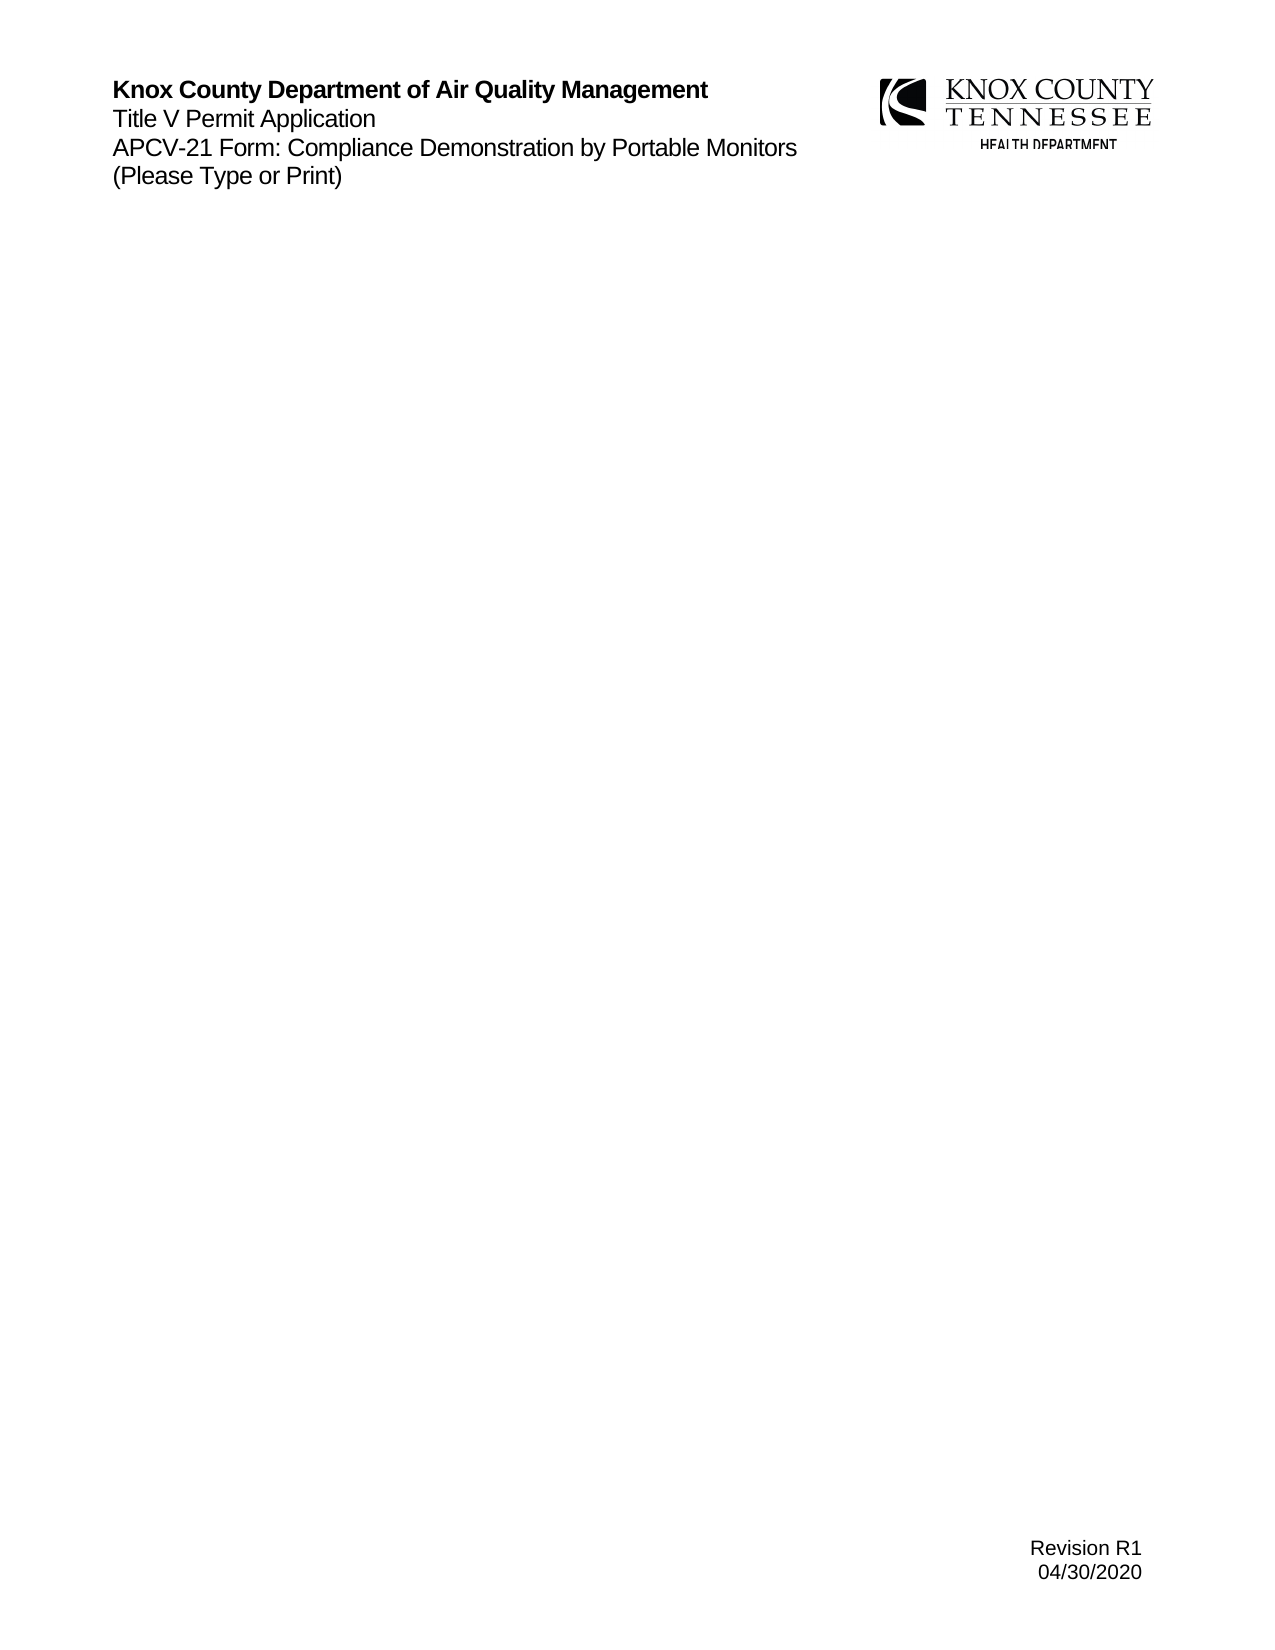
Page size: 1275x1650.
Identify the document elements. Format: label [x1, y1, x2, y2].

picture [871, 76, 1159, 149]
